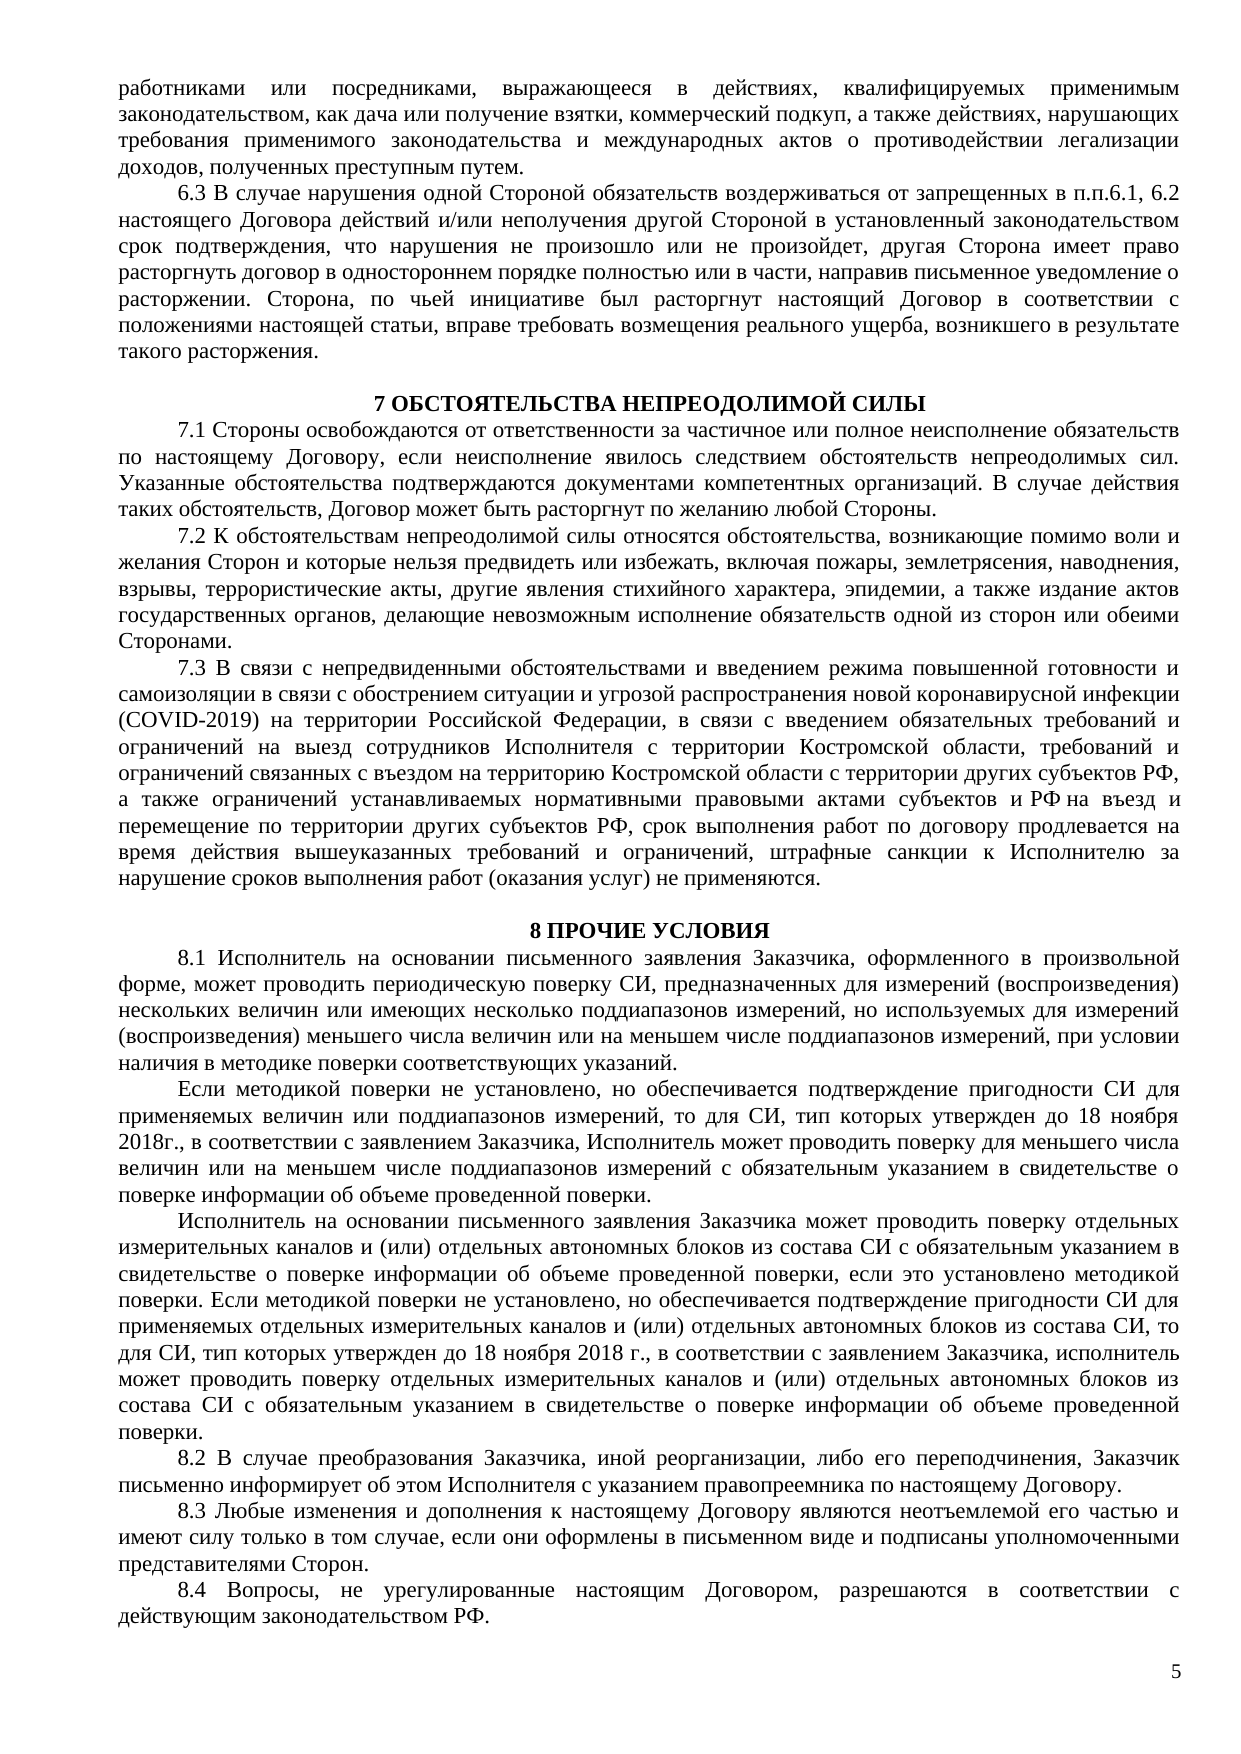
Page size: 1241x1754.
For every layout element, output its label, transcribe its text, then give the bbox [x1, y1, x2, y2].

text 7.2 К обстоятельствам непреодолимой силы относятся обстоятельства, возникающие помимо воли и желания Сторон и которые нельзя предвидеть или избежать, включая пожары, землетрясения, наводнения, взрывы, террористические акты, другие явления стихийного характера, эпидемии, а также издание актов государственных органов, делающие невозможным исполнение обязательств одной из сторон или обеими Сторонами. [118, 522, 1181, 654]
text Если методикой поверки не установлено, но обеспечивается подтверждение пригодности СИ для применяемых величин или поддиапазонов измерений, то для СИ, тип которых утвержден до 18 ноября 2018г., в соответствии с заявлением Заказчика, Исполнитель может проводить поверку для меньшего числа величин или на меньшем числе поддиапазонов измерений с обязательным указанием в свидетельстве о поверке информации об объеме проведенной поверки. [118, 1075, 1181, 1207]
text 8.3 Любые изменения и дополнения к настоящему Договору являются неотъемлемой его частью и имеют силу только в том случае, если они оформлены в письменном виде и подписаны уполномоченными представителями Сторон. [118, 1497, 1181, 1576]
text 7.3 В связи с непредвиденными обстоятельствами и введением режима повышенной готовности и самоизоляции в связи с обострением ситуации и угрозой распространения новой коронавирусной инфекции (COVID-2019) на территории Российской Федерации, в связи с введением обязательных требований и ограничений на выезд сотрудников Исполнителя с территории Костромской области, требований и ограничений связанных с въездом на территорию Костромской области с территории других субъектов РФ, а также ограничений устанавливаемых нормативными правовыми актами субъектов и РФ на въезд и перемещение по территории других субъектов РФ, срок выполнения работ по договору продлевается на время действия вышеуказанных требований и ограничений, штрафные санкции к Исполнителю за нарушение сроков выполнения работ (оказания услуг) не применяются. [118, 654, 1181, 891]
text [118, 74, 1181, 179]
text 7 ОБСТОЯТЕЛЬСТВА НЕПРЕОДОЛИМОЙ СИЛЫ [118, 390, 1181, 416]
text 8.1 Исполнитель на основании письменного заявления Заказчика, оформленного в произвольной форме, может проводить периодическую поверку СИ, предназначенных для измерений (воспроизведения) нескольких величин или имеющих несколько поддиапазонов измерений, но используемых для измерений (воспроизведения) меньшего числа величин или на меньшем числе поддиапазонов измерений, при условии наличия в методике поверки соответствующих указаний. [118, 943, 1181, 1075]
text 6.3 В случае нарушения одной Стороной обязательств воздерживаться от запрещенных в п.п.6.1, 6.2 настоящего Договора действий и/или неполучения другой Стороной в установленный законодательством срок подтверждения, что нарушения не произошло или не произойдет, другая Сторона имеет право расторгнуть договор в одностороннем порядке полностью или в части, направив письменное уведомление о расторжении. Сторона, по чьей инициативе был расторгнут настоящий Договор в соответствии с положениями настоящей статьи, вправе требовать возмещения реального ущерба, возникшего в результате такого расторжения. [118, 179, 1181, 364]
text 8.2 В случае преобразования Заказчика, иной реорганизации, либо его переподчинения, Заказчик письменно информирует об этом Исполнителя с указанием правопреемника по настоящему Договору. [118, 1444, 1181, 1497]
text Исполнитель на основании письменного заявления Заказчика может проводить поверку отдельных измерительных каналов и (или) отдельных автономных блоков из состава СИ с обязательным указанием в свидетельстве о поверке информации об объеме проведенной поверки, если это установлено методикой поверки. Если методикой поверки не установлено, но обеспечивается подтверждение пригодности СИ для применяемых отдельных измерительных каналов и (или) отдельных автономных блоков из состава СИ, то для СИ, тип которых утвержден до 18 ноября 2018 г., в соответствии с заявлением Заказчика, исполнитель может проводить поверку отдельных измерительных каналов и (или) отдельных автономных блоков из состава СИ с обязательным указанием в свидетельстве о поверке информации об объеме проведенной поверки. [118, 1207, 1181, 1444]
text 7.1 Стороны освобождаются от ответственности за частичное или полное неисполнение обязательств по настоящему Договору, если неисполнение явилось следствием обстоятельств непреодолимых сил. Указанные обстоятельства подтверждаются документами компетентных организаций. В случае действия таких обстоятельств, Договор может быть расторгнут по желанию любой Стороны. [118, 416, 1181, 522]
text 8.4 Вопросы, не урегулированные настоящим Договором, разрешаются в соответствии с действующим законодательством РФ. [118, 1576, 1181, 1629]
text 8 ПРОЧИЕ УСЛОВИЯ [118, 917, 1181, 943]
